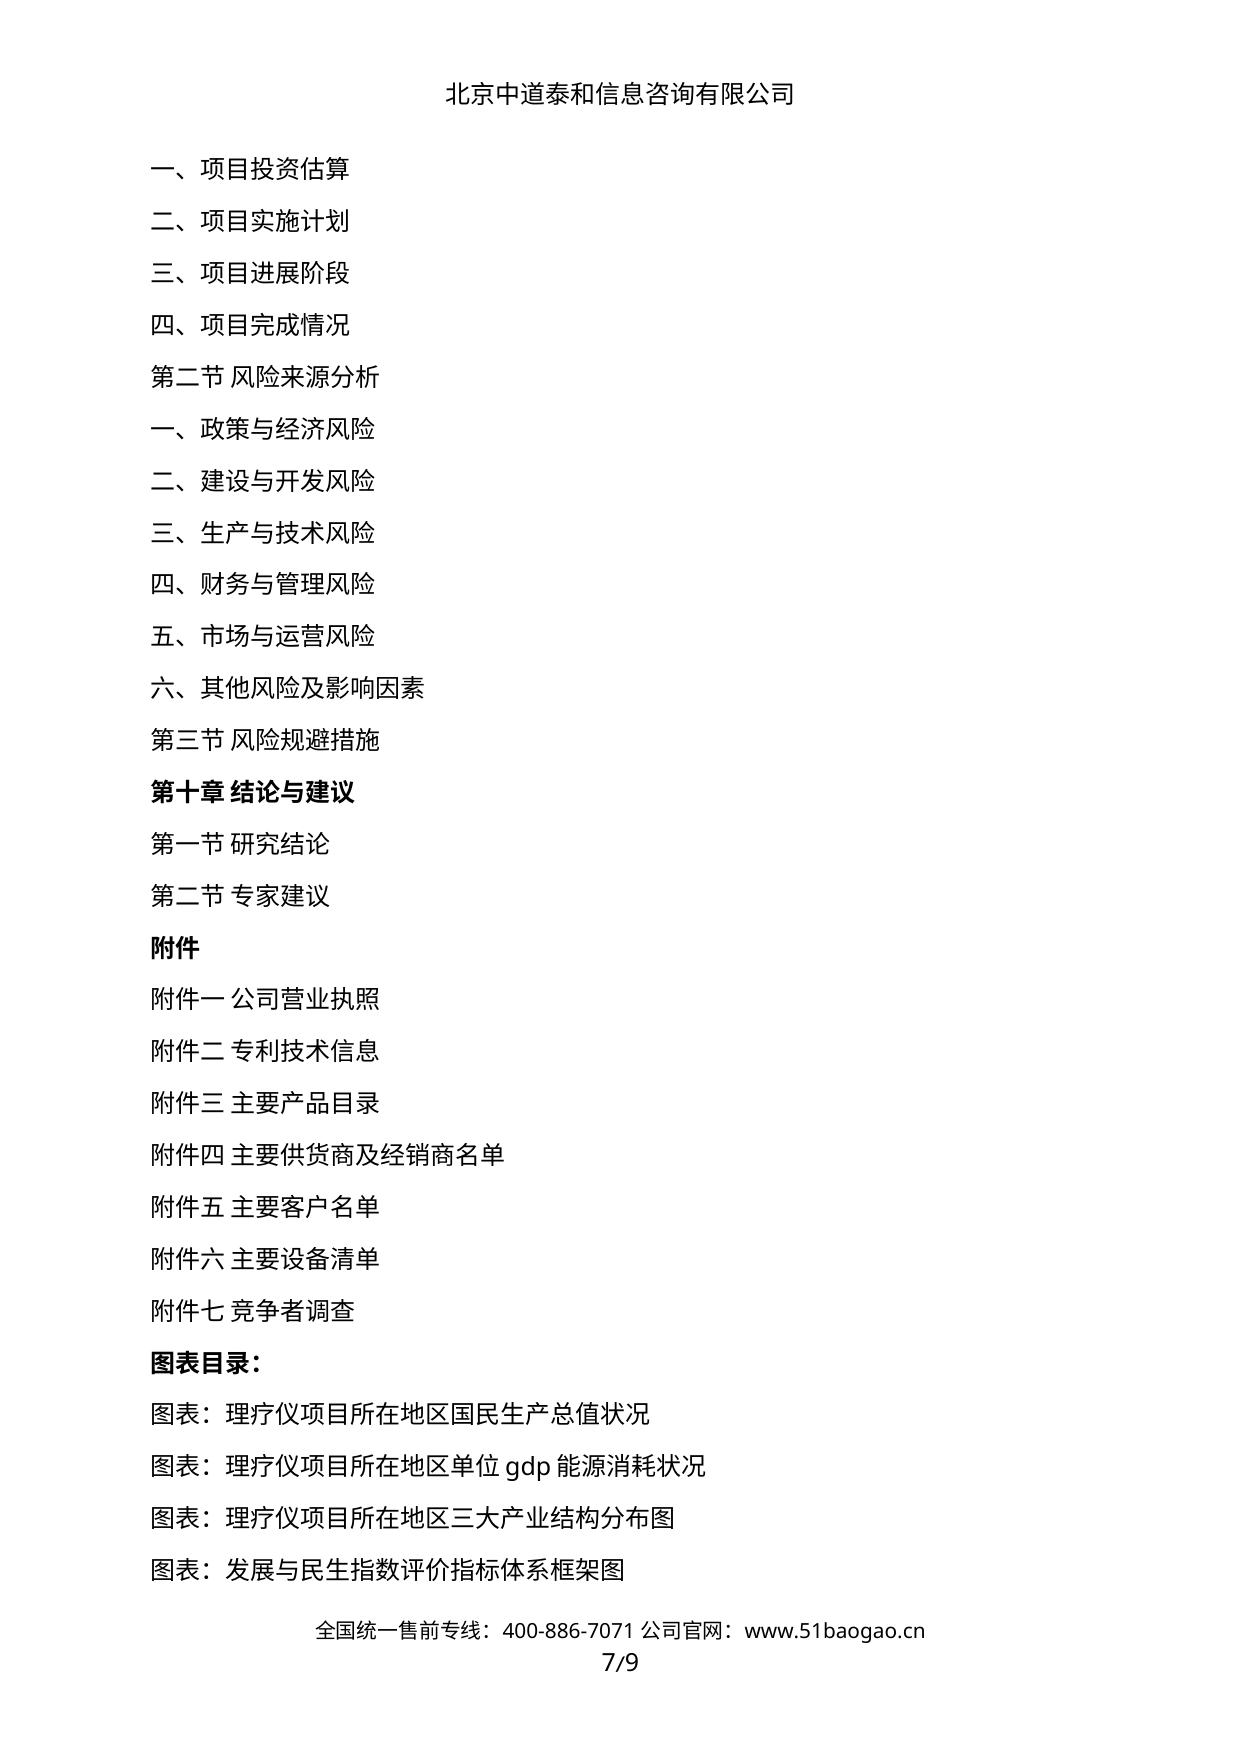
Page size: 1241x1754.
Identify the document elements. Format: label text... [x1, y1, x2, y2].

text 附件五 主要客户名单 [150, 1187, 1090, 1224]
text 第二节 风险来源分析 [150, 357, 1090, 394]
text 第二节 专家建议 [150, 876, 1090, 912]
text 附件 [150, 928, 1090, 964]
text 图表目录： [150, 1343, 1090, 1379]
text 附件六 主要设备清单 [150, 1239, 1090, 1276]
text 图表：发展与民生指数评价指标体系框架图 [150, 1551, 1090, 1587]
text 五、市场与运营风险 [150, 617, 1090, 653]
text 附件四 主要供货商及经销商名单 [150, 1136, 1090, 1172]
text 第三节 风险规避措施 [150, 721, 1090, 757]
text 图表：理疗仪项目所在地区三大产业结构分布图 [150, 1499, 1090, 1535]
text 图表：理疗仪项目所在地区单位gdp能源消耗状况 [150, 1447, 1090, 1483]
text 第一节 研究结论 [150, 824, 1090, 861]
text 二、项目实施计划 [150, 202, 1090, 238]
text 附件七 竞争者调查 [150, 1291, 1090, 1327]
text 三、生产与技术风险 [150, 513, 1090, 549]
text 附件一 公司营业执照 [150, 980, 1090, 1016]
text 四、财务与管理风险 [150, 565, 1090, 601]
text 图表：理疗仪项目所在地区国民生产总值状况 [150, 1395, 1090, 1431]
text 四、项目完成情况 [150, 306, 1090, 342]
text 第十章 结论与建议 [150, 772, 1090, 809]
text 三、项目进展阶段 [150, 254, 1090, 290]
text 一、政策与经济风险 [150, 409, 1090, 446]
text 附件二 专利技术信息 [150, 1032, 1090, 1068]
text 六、其他风险及影响因素 [150, 669, 1090, 705]
text 二、建设与开发风险 [150, 461, 1090, 497]
text 一、项目投资估算 [150, 150, 1090, 186]
text 附件三 主要产品目录 [150, 1084, 1090, 1120]
